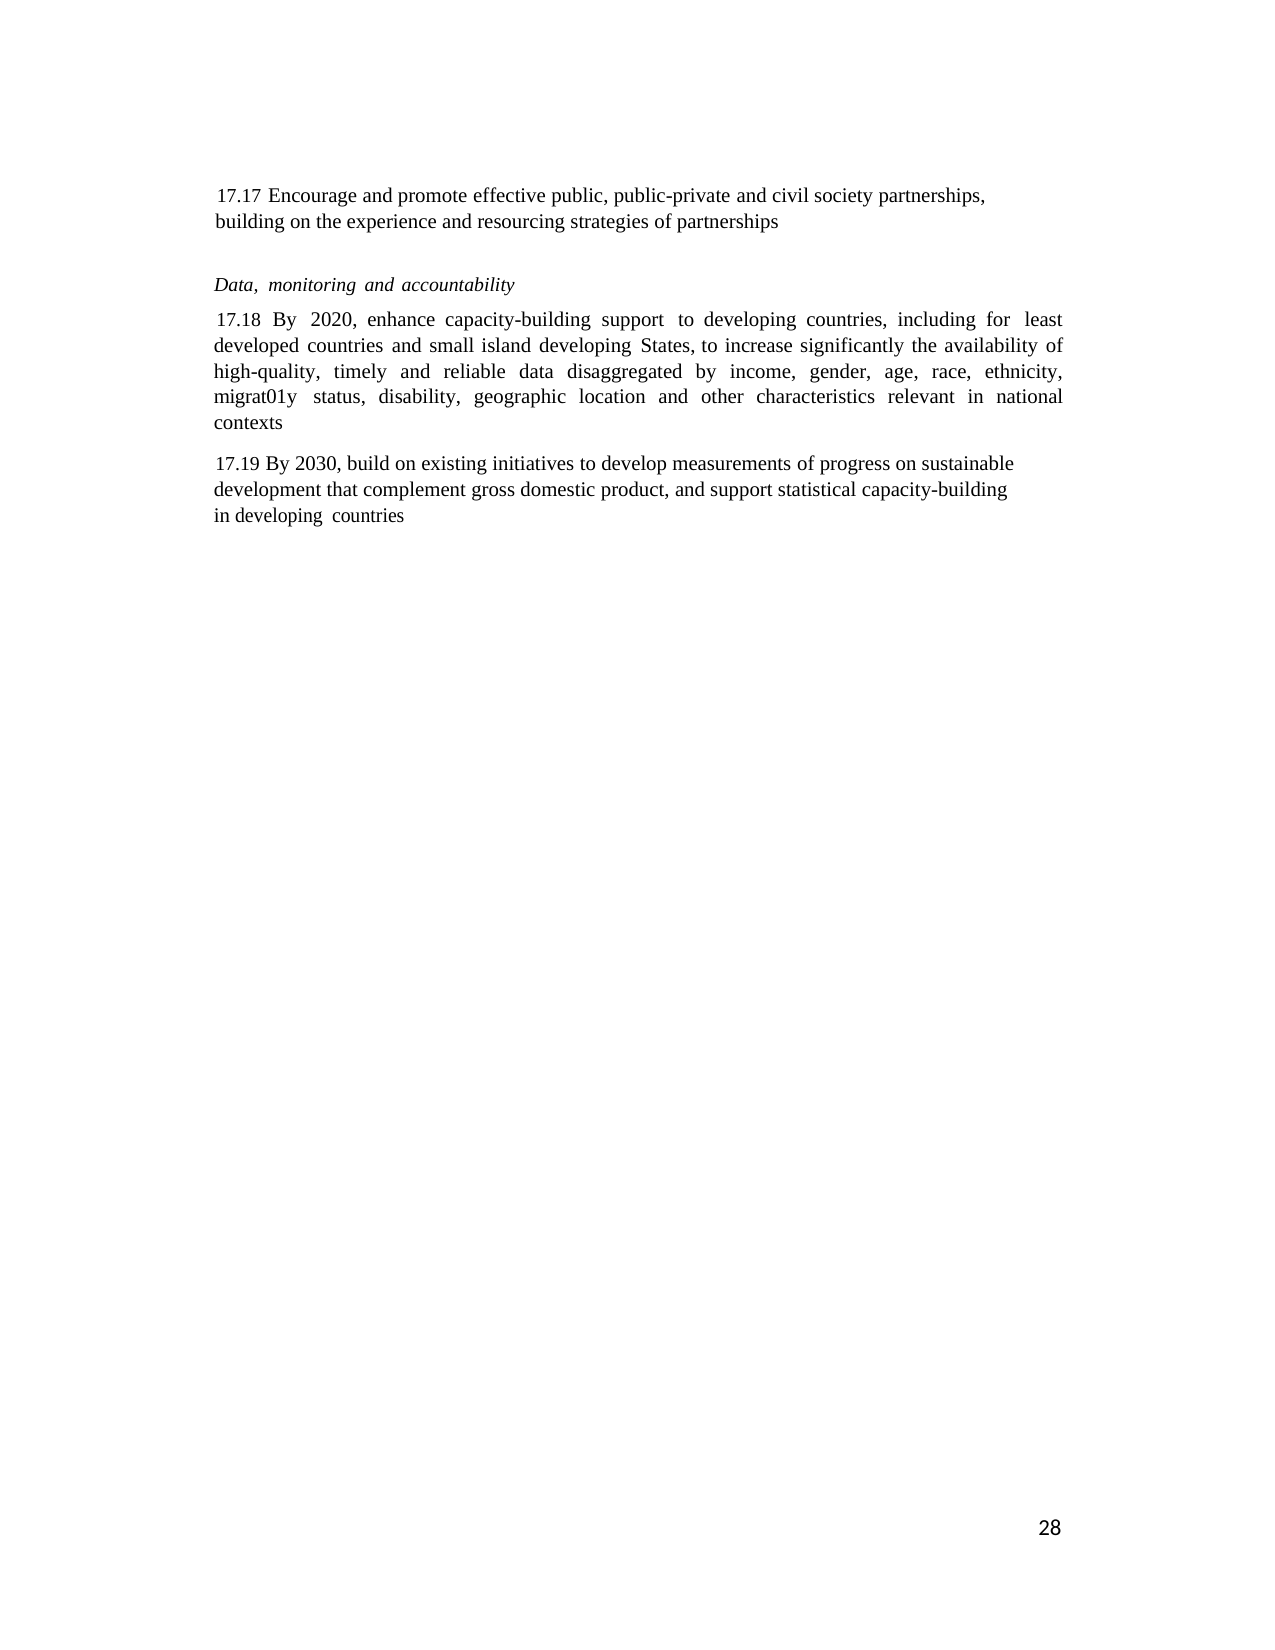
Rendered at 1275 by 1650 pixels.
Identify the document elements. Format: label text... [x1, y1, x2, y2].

text Data, monitoring and accountability [214, 273, 1096, 296]
subtitle Encourage and promote effective public, public-private and civil society partnerships, building on the experience and resourcing strategies of partnerships [215, 183, 1060, 233]
list By 2030, build on existing initiatives to develop measurements of progress on sustainable development that complement gross domestic product, and support statistical capacity-building in developing countries [213, 451, 1024, 527]
subtitle By 2020, enhance capacity-building support to developing countries, including for least developed countries and small island developing States, to increase significantly the availability of high-quality, timely and reliable data disaggregated by income, gender, age, race, ethnicity, migrat01y status, disability, geographic location and other characteristics relevant in national contexts [213, 307, 1063, 434]
